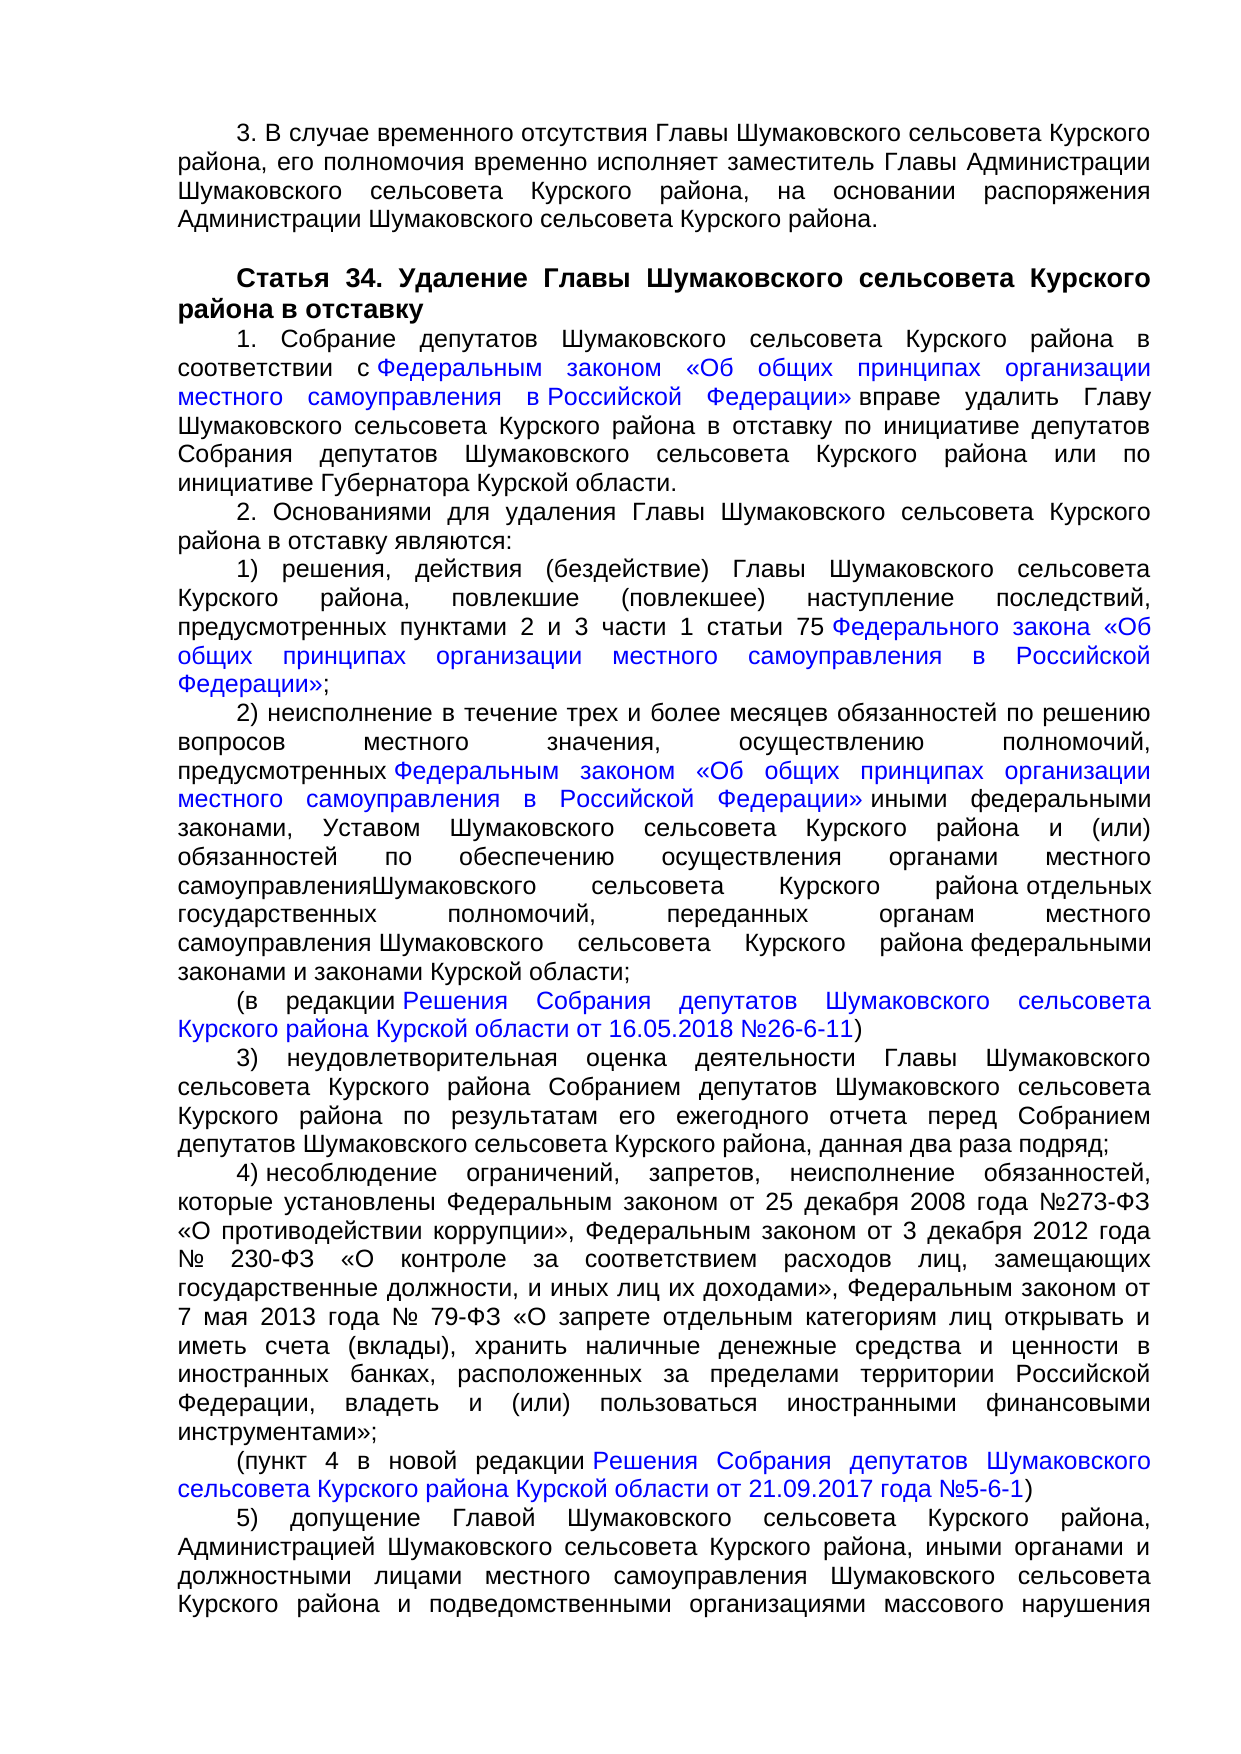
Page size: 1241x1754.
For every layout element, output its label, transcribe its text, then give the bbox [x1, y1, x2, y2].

text (пункт 4 в новой редакции Решения Собрания депутатов Шумаковского сельсовета Курского района Курской области от 21.09.2017 года №5-6-1) [177, 1446, 1152, 1503]
text 1. Собрание депутатов Шумаковского сельсовета Курского района в соответствии с Федеральным законом «Об общих принципах организации местного самоуправления в Российской Федерации» вправе удалить Главу Шумаковского сельсовета Курского района в отставку по инициативе депутатов Собрания депутатов Шумаковского сельсовета Курского района или по инициативе Губернатора Курской области. [177, 324, 1152, 497]
text 2) неисполнение в течение трех и более месяцев обязанностей по решению вопросов местного значения, осуществлению полномочий, предусмотренных Федеральным законом «Об общих принципах организации местного самоуправления в Российской Федерации» иными федеральными законами, Уставом Шумаковского сельсовета Курского района и (или) обязанностей по обеспечению осуществления органами местного самоуправленияШумаковского сельсовета Курского района отдельных государственных полномочий, переданных органам местного самоуправления Шумаковского сельсовета Курского района федеральными законами и законами Курской области; [177, 698, 1152, 986]
text 2. Основаниями для удаления Главы Шумаковского сельсовета Курского района в отставку являются: [177, 497, 1152, 554]
text (в редакции Решения Собрания депутатов Шумаковского сельсовета Курского района Курской области от 16.05.2018 №26-6-11) [177, 986, 1152, 1043]
text 4) несоблюдение ограничений, запретов, неисполнение обязанностей, которые установлены Федеральным законом от 25 декабря 2008 года №273-ФЗ «О противодействии коррупции», Федеральным законом от 3 декабря 2012 года № 230-ФЗ «О контроле за соответствием расходов лиц, замещающих государственные должности, и иных лиц их доходами», Федеральным законом от 7 мая 2013 года № 79-ФЗ «О запрете отдельным категориям лиц открывать и иметь счета (вклады), хранить наличные денежные средства и ценности в иностранных банках, расположенных за пределами территории Российской Федерации, владеть и (или) пользоваться иностранными финансовыми инструментами»; [177, 1158, 1152, 1446]
text 3) неудовлетворительная оценка деятельности Главы Шумаковского сельсовета Курского района Собранием депутатов Шумаковского сельсовета Курского района по результатам его ежегодного отчета перед Собранием депутатов Шумаковского сельсовета Курского района, данная два раза подряд; [177, 1043, 1152, 1158]
text Статья 34. Удаление Главы Шумаковского сельсовета Курского района в отставку [177, 262, 1152, 324]
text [177, 1503, 1152, 1618]
text 1) решения, действия (бездействие) Главы Шумаковского сельсовета Курского района, повлекшие (повлекшее) наступление последствий, предусмотренных пунктами 2 и 3 части 1 статьи 75 Федерального закона «Об общих принципах организации местного самоуправления в Российской Федерации»; [177, 554, 1152, 698]
text 3. В случае временного отсутствия Главы Шумаковского сельсовета Курского района, его полномочия временно исполняет заместитель Главы Администрации Шумаковского сельсовета Курского района, на основании распоряжения Администрации Шумаковского сельсовета Курского района. [177, 118, 1152, 233]
